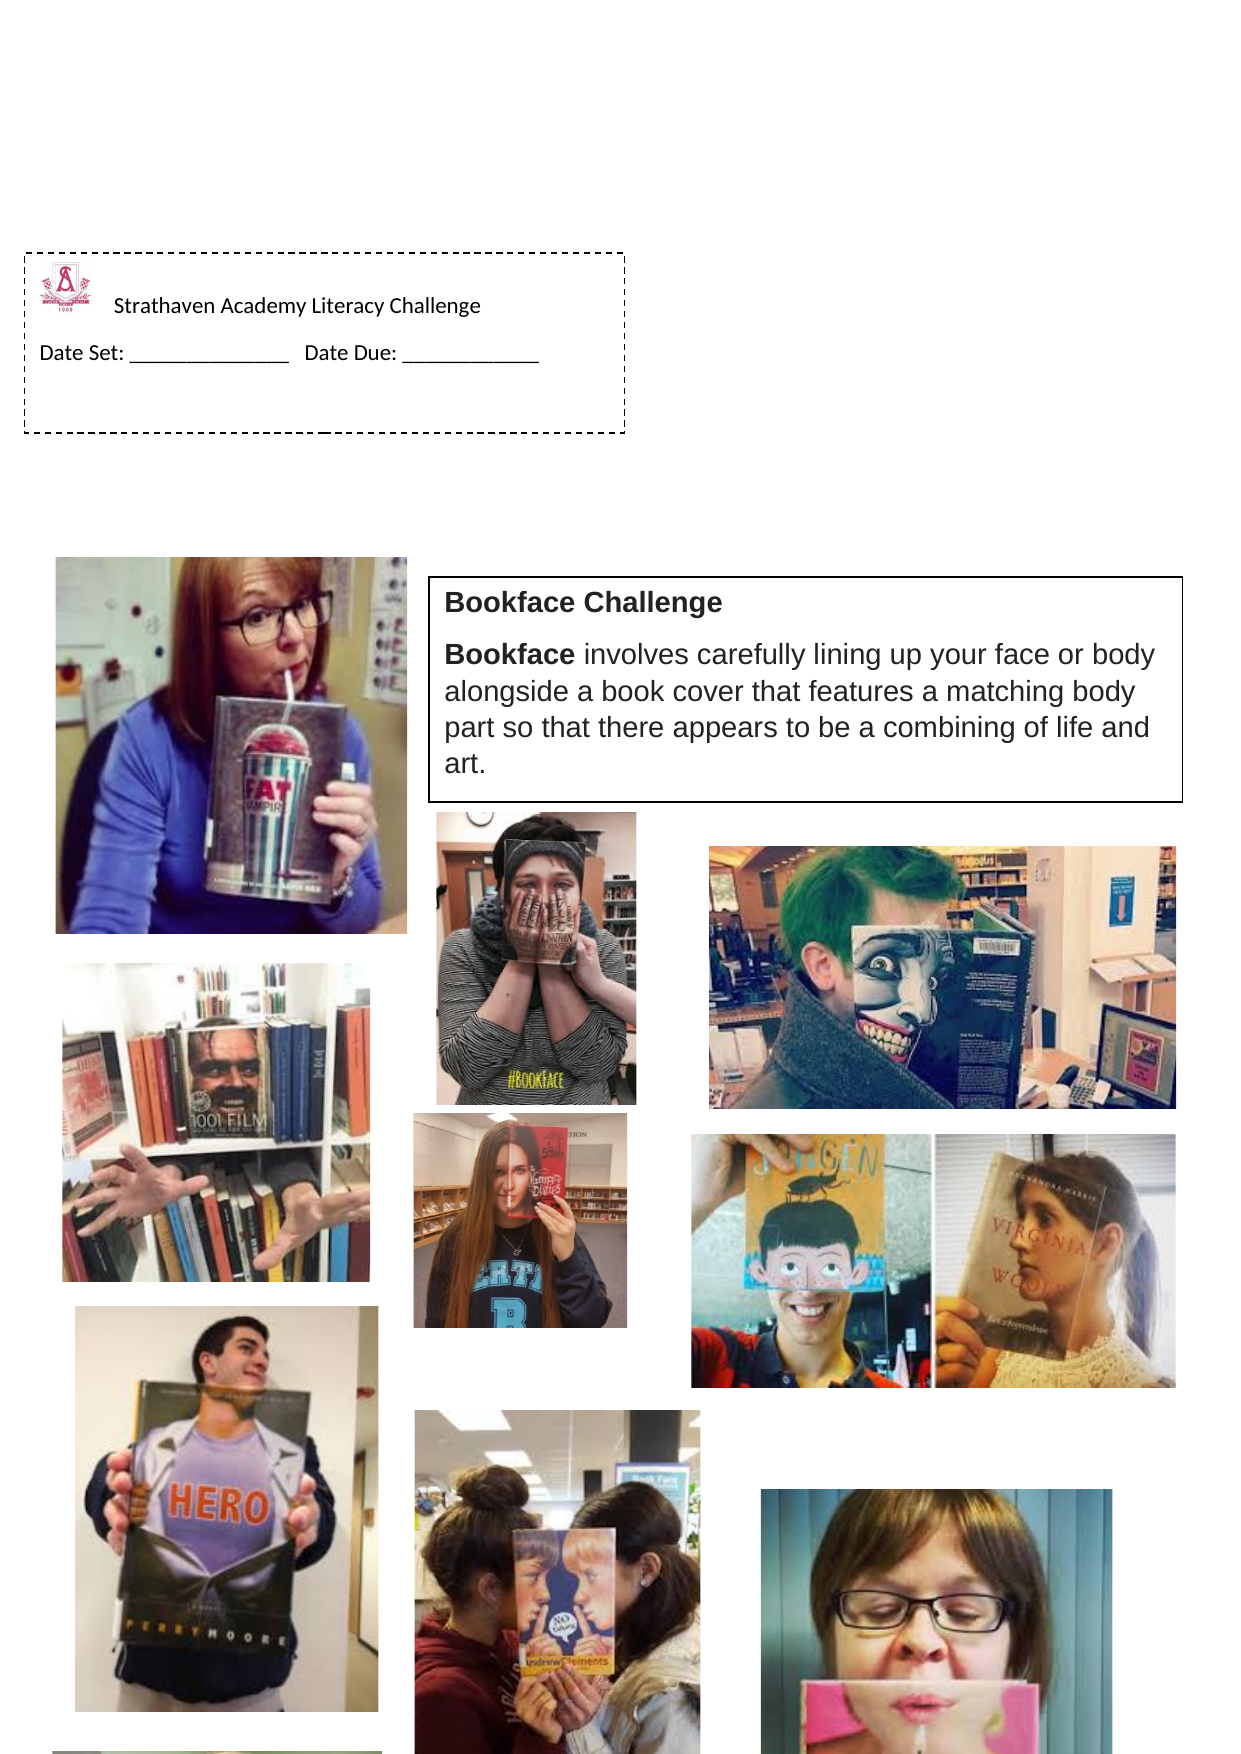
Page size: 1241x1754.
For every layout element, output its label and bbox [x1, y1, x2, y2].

picture [39, 260, 94, 314]
picture [691, 1134, 1176, 1388]
picture [413, 1113, 628, 1328]
picture [75, 1306, 379, 1712]
picture [709, 846, 1177, 1109]
picture [760, 1489, 1113, 1754]
picture [414, 1410, 701, 1754]
picture [55, 557, 408, 934]
picture [62, 963, 371, 1282]
picture [436, 812, 637, 1105]
